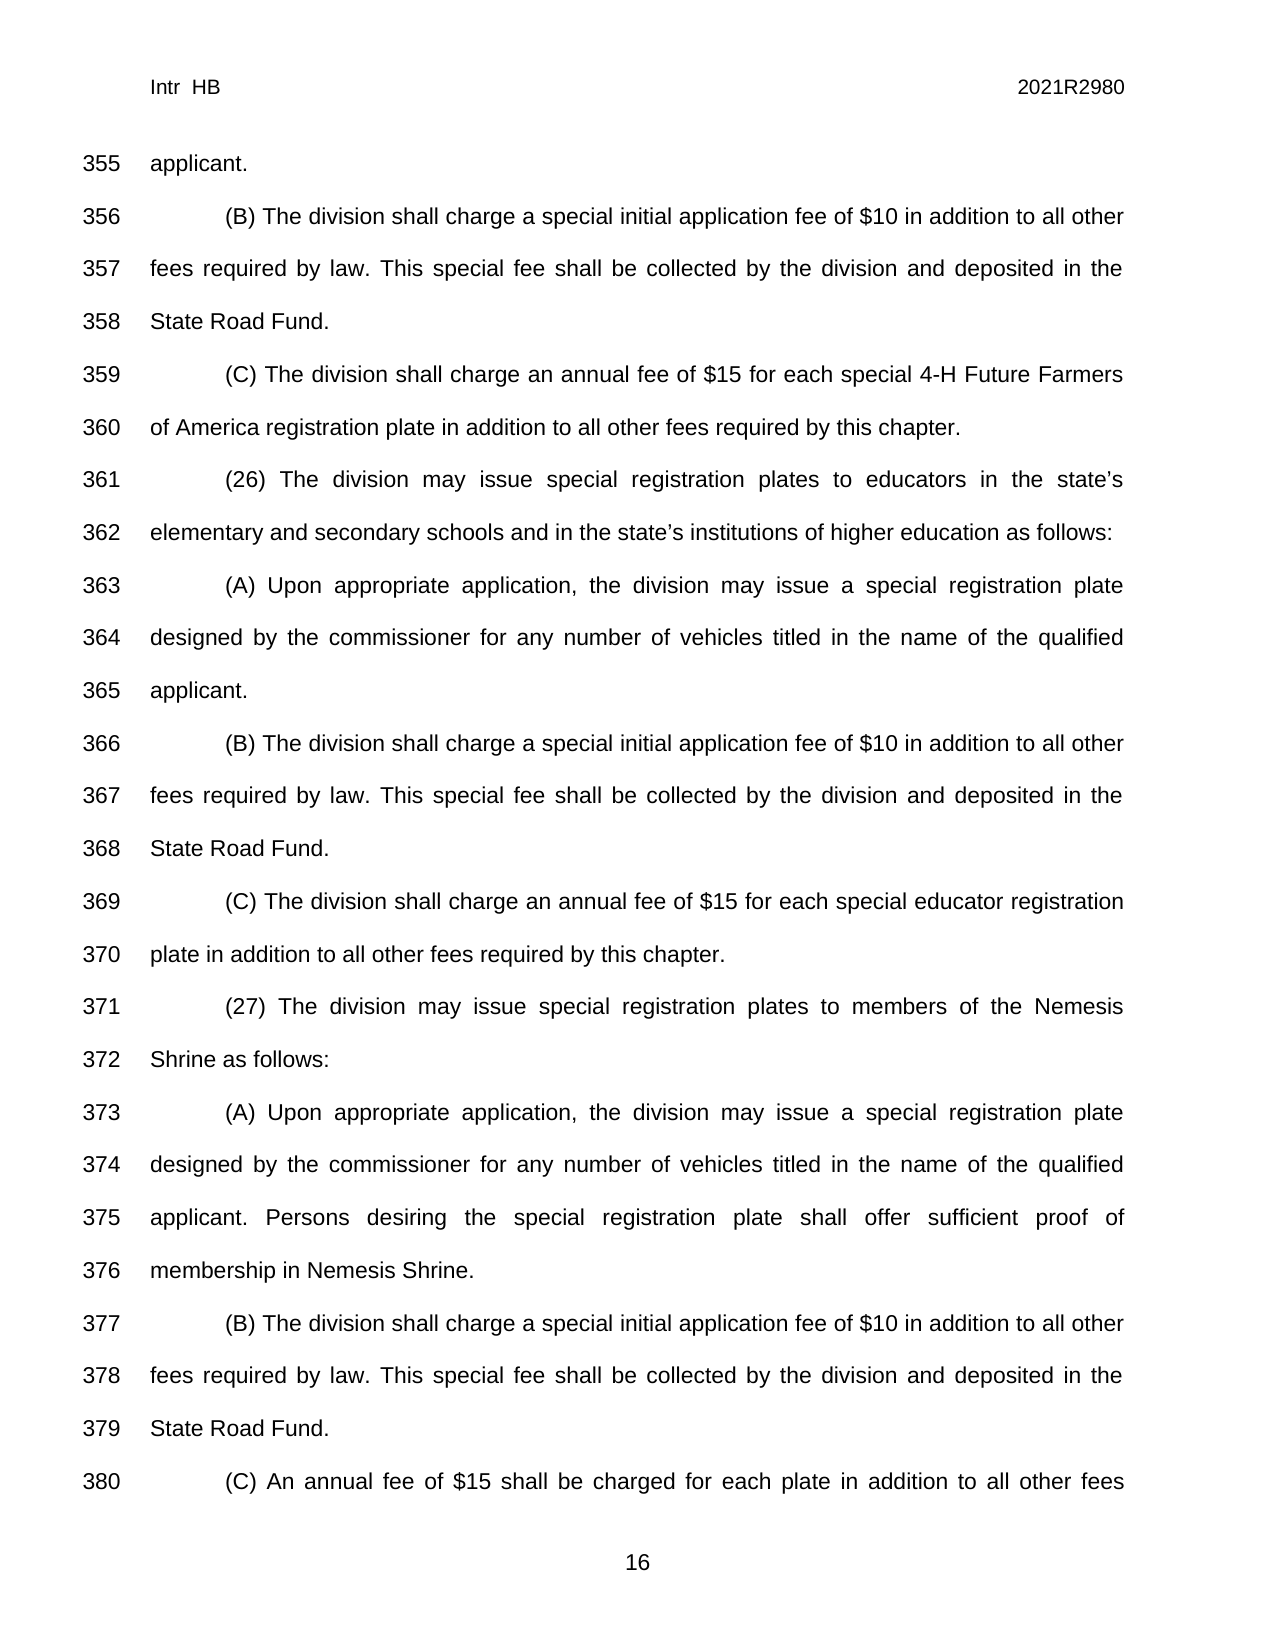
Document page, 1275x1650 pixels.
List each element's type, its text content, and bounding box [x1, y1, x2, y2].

text (26) The division may issue special registration plates to educators in the state’s elementary and secondary schools and in the state’s institutions of higher education as follows: [150, 466, 1125, 545]
text (C) The division shall charge an annual fee of $15 for each special educator registration plate in addition to all other fees required by this chapter. [150, 888, 1125, 967]
text (B) The division shall charge a special initial application fee of $10 in addition to all other fees required by law. This special fee shall be collected by the division and deposited in the State Road Fund. [150, 730, 1125, 862]
text (C) The division shall charge an annual fee of $15 for each special 4-H Future Farmers of America registration plate in addition to all other fees required by this chapter. [150, 361, 1125, 440]
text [150, 1468, 1125, 1494]
text (B) The division shall charge a special initial application fee of $10 in addition to all other fees required by law. This special fee shall be collected by the division and deposited in the State Road Fund. [150, 203, 1125, 334]
text (27) The division may issue special registration plates to members of the Nemesis Shrine as follows: [150, 993, 1125, 1072]
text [150, 150, 1125, 176]
text (A) Upon appropriate application, the division may issue a special registration plate designed by the commissioner for any number of vehicles titled in the name of the qualified applicant. Persons desiring the special registration plate shall offer sufficient proof of membership in Nemesis Shrine. [150, 1099, 1125, 1283]
text (B) The division shall charge a special initial application fee of $10 in addition to all other fees required by law. This special fee shall be collected by the division and deposited in the State Road Fund. [150, 1309, 1125, 1441]
text (A) Upon appropriate application, the division may issue a special registration plate designed by the commissioner for any number of vehicles titled in the name of the qualified applicant. [150, 572, 1125, 703]
